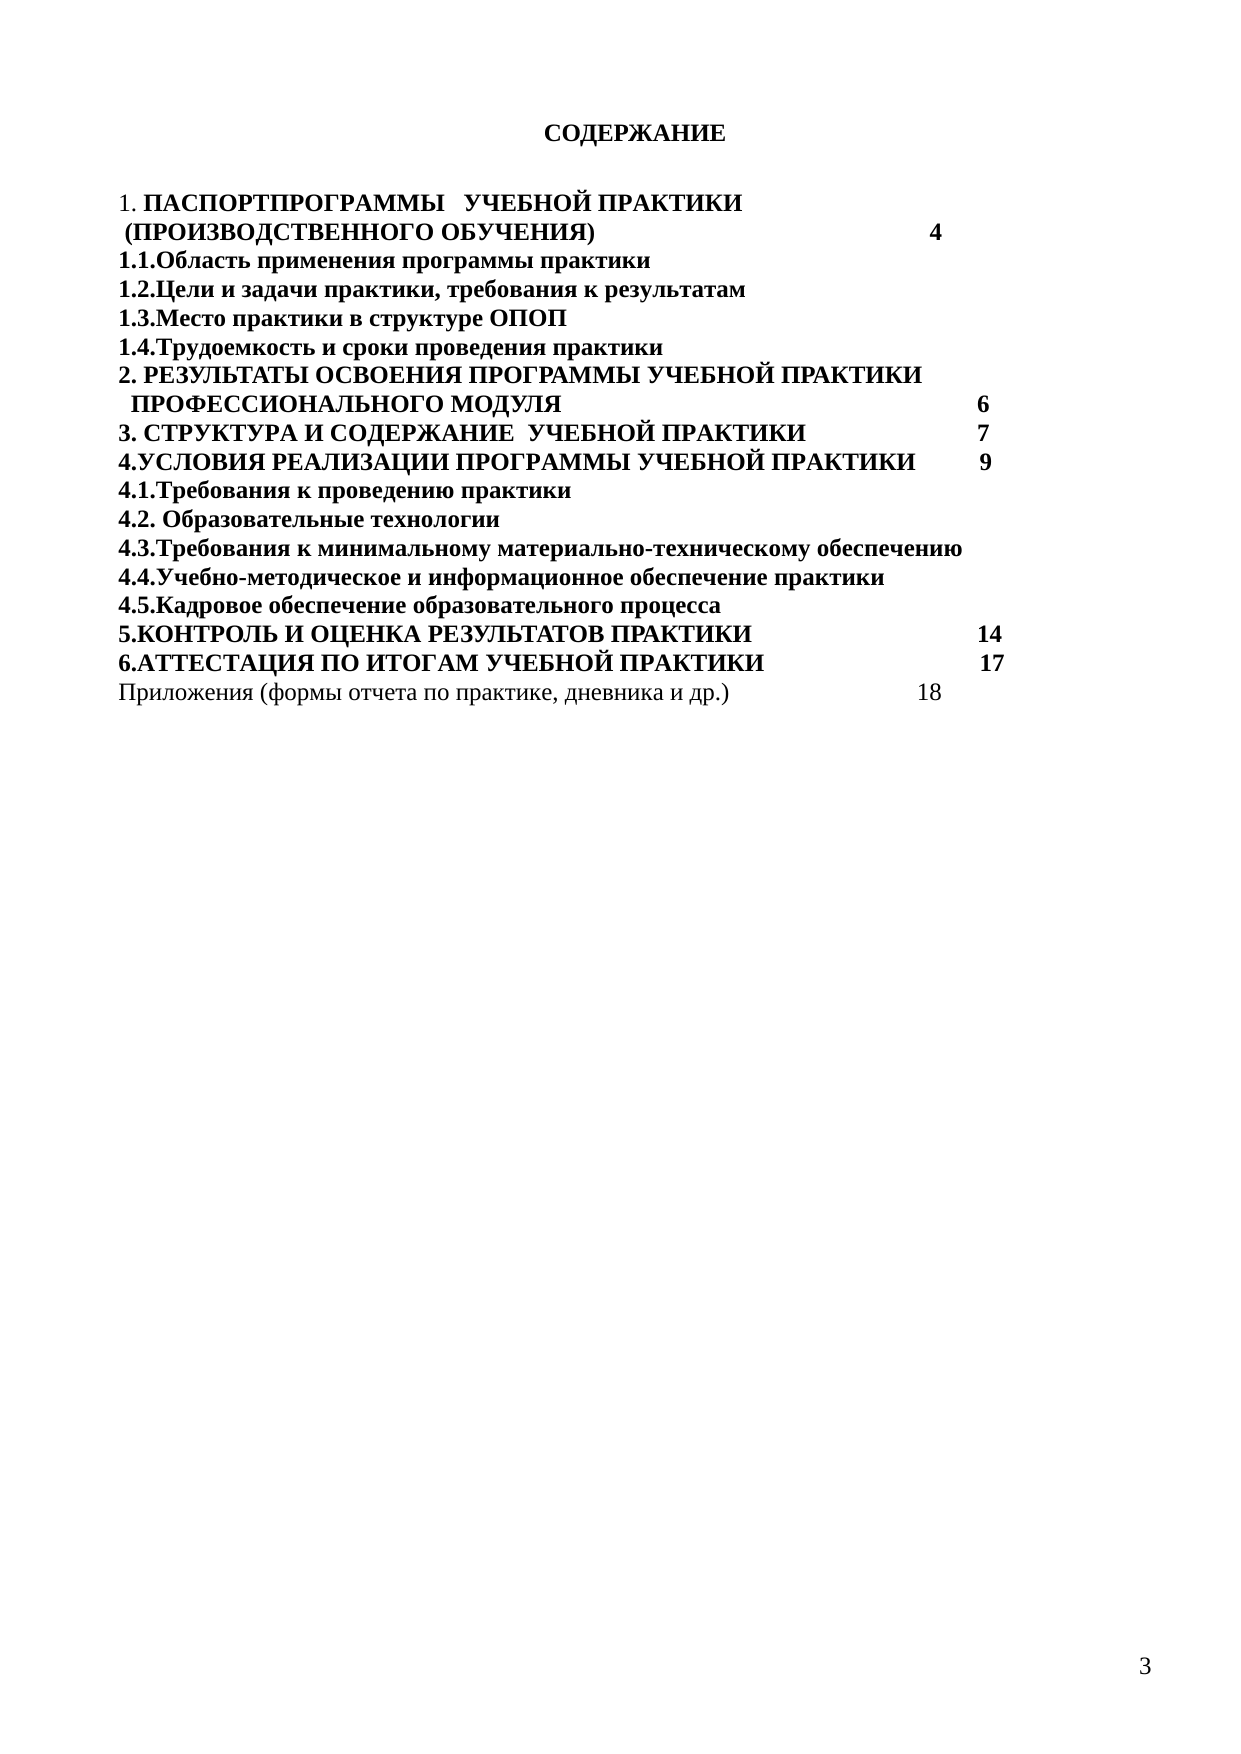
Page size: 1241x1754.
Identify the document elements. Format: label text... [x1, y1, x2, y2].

subtitle 5.Контроль и оценка результатов ПРАКТИКИ 14 [118, 619, 1152, 648]
text 3. СТРУКТУРА И СОДЕРЖАНИЕ УЧЕБНОЙ ПРАКТИКИ 7 [118, 418, 1152, 447]
text 4.3.Требования к минимальному материально-техническому обеспечению [118, 533, 1152, 562]
text 4.1.Требования к проведению практики [118, 476, 1152, 504]
text 1.3.Место практики в структуре ОПОП [118, 303, 1152, 332]
subtitle ПРОФЕССИОНАЛЬНОГО МОДУЛЯ 6 [118, 389, 1152, 418]
text 1.4.Трудоемкость и сроки проведения практики [118, 332, 1152, 361]
text 6.АТТЕСТАЦИЯ ПО ИТОГАМ УЧЕБНОЙ ПРАКТИКИ 17 [118, 648, 1152, 677]
text 1. ПАСПОРТПРОГРАММЫ Учебной практики [118, 188, 1152, 217]
text (производственного обучения) 4 [118, 217, 1152, 246]
subtitle СОДЕРЖАНИЕ [118, 118, 1152, 147]
text 4.5.Кадровое обеспечение образовательного процесса [118, 591, 1152, 619]
text 4.УСЛОВИЯ РЕАЛИЗАЦИИ ПРОГРАММЫ УЧЕБНОЙ ПРАКТИКИ 9 [118, 447, 1152, 476]
text 1.1.Область применения программы практики [118, 246, 1152, 274]
text 4.2. Образовательные технологии [118, 504, 1152, 533]
text Приложения (формы отчета по практике, дневника и др.) 18 [118, 677, 1152, 706]
text 1.2.Цели и задачи практики, требования к результатам [118, 274, 1152, 303]
subtitle 2. результаты освоения программы учебной практики [118, 361, 1152, 389]
text 4.4.Учебно-методическое и информационное обеспечение практики [118, 562, 1152, 591]
